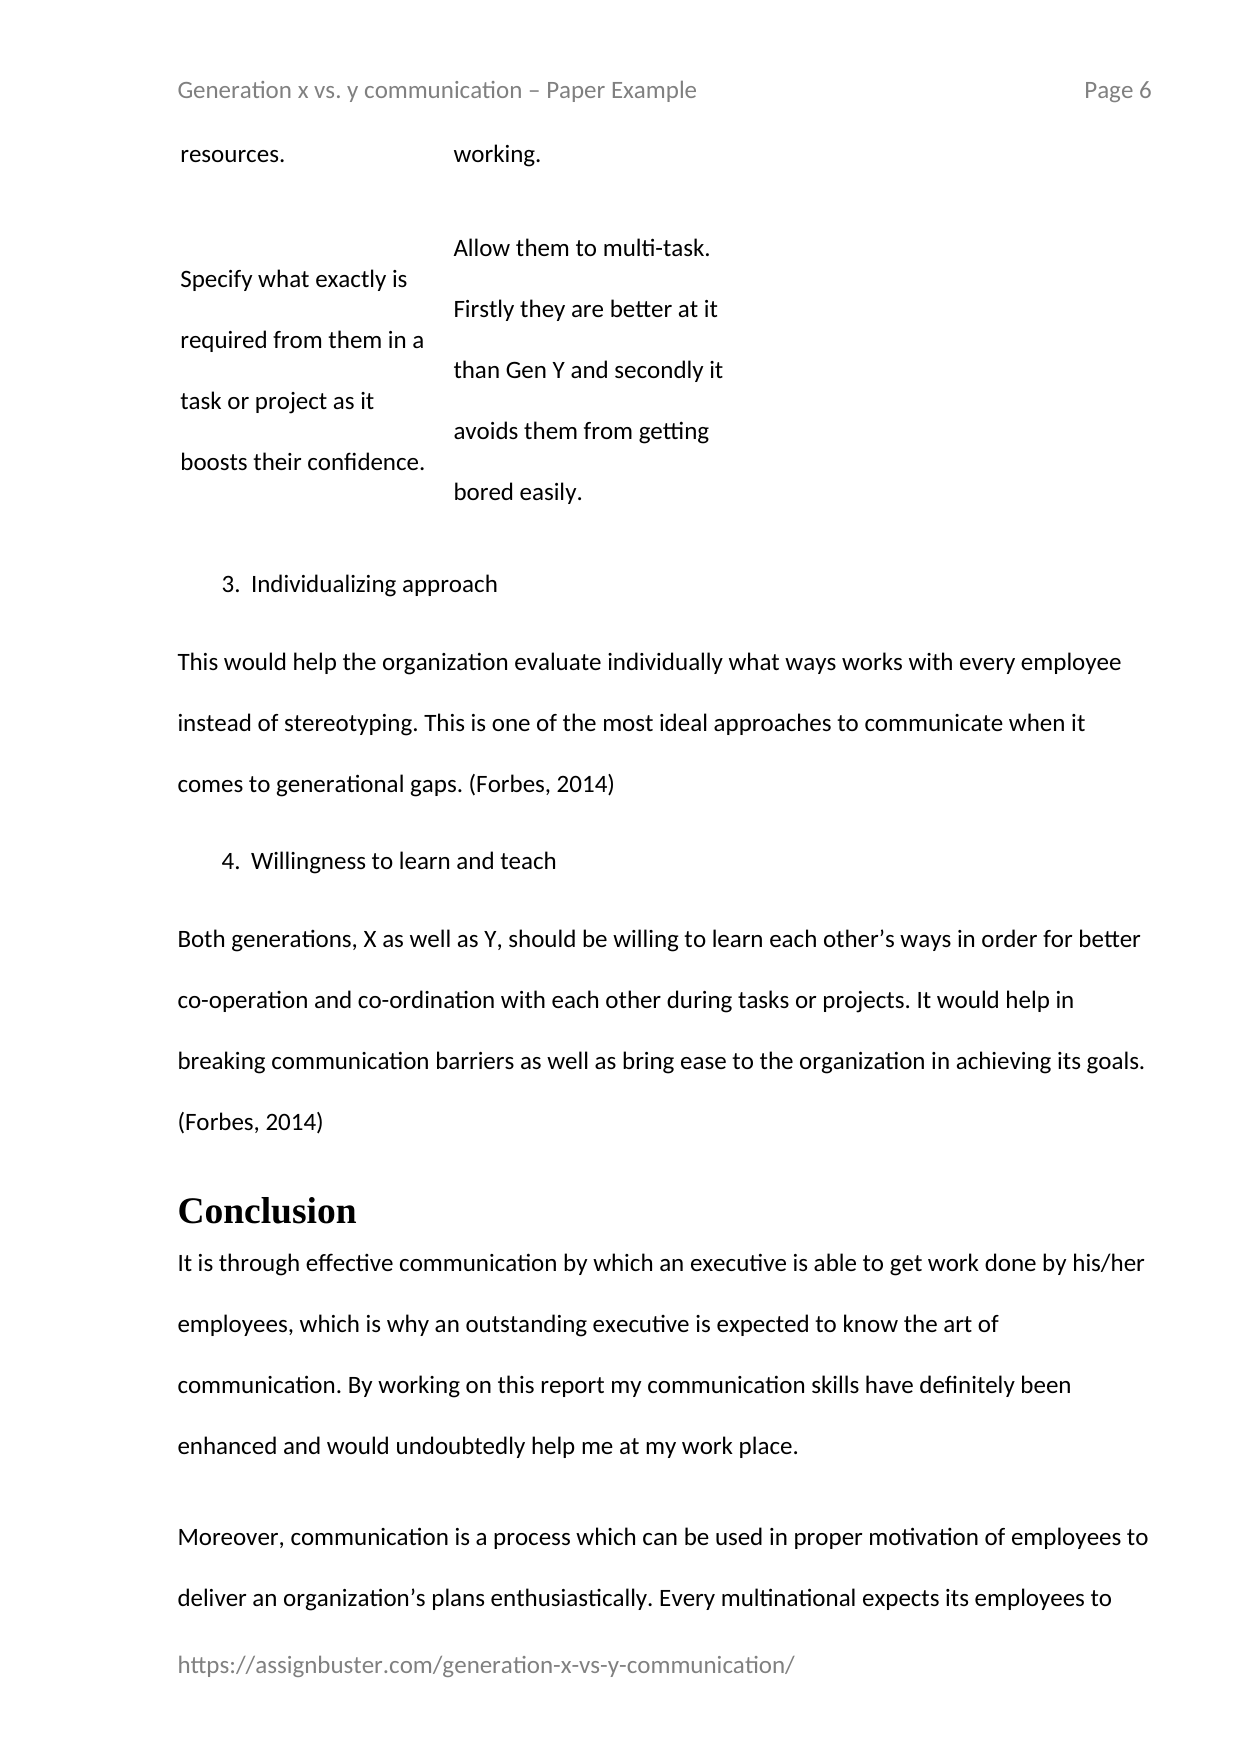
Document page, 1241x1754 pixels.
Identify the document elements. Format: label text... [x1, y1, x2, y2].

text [177, 1521, 1152, 1612]
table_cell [177, 135, 450, 229]
list Individualizing approach [221, 568, 1152, 598]
text It is through effective communication by which an executive is able to get work done by his/her employees, which is why an outstanding executive is expected to know the art of communication. By working on this report my communication skills have definitely been enhanced and would undoubtedly help me at my work place. [177, 1247, 1152, 1461]
subtitle Conclusion [177, 1188, 1152, 1231]
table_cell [450, 135, 768, 229]
text Both generations, X as well as Y, should be willing to learn each other’s ways in order for better co-operation and co-ordination with each other during tasks or projects. It would help in breaking communication barriers as well as bring ease to the organization in achieving its goals. (Forbes, 2014) [177, 923, 1152, 1137]
table_cell Specify what exactly is required from them in a task or project as it boosts their confidence. [177, 229, 450, 568]
table_cell Allow them to multi-task. Firstly they are better at it than Gen Y and secondly it avoids them from getting bored easily. [450, 229, 768, 568]
text This would help the organization evaluate individually what ways works with every employee instead of stereotyping. This is one of the most ideal approaches to communicate when it comes to generational gaps. (Forbes, 2014) [177, 646, 1152, 798]
list Willingness to learn and teach [221, 845, 1152, 876]
